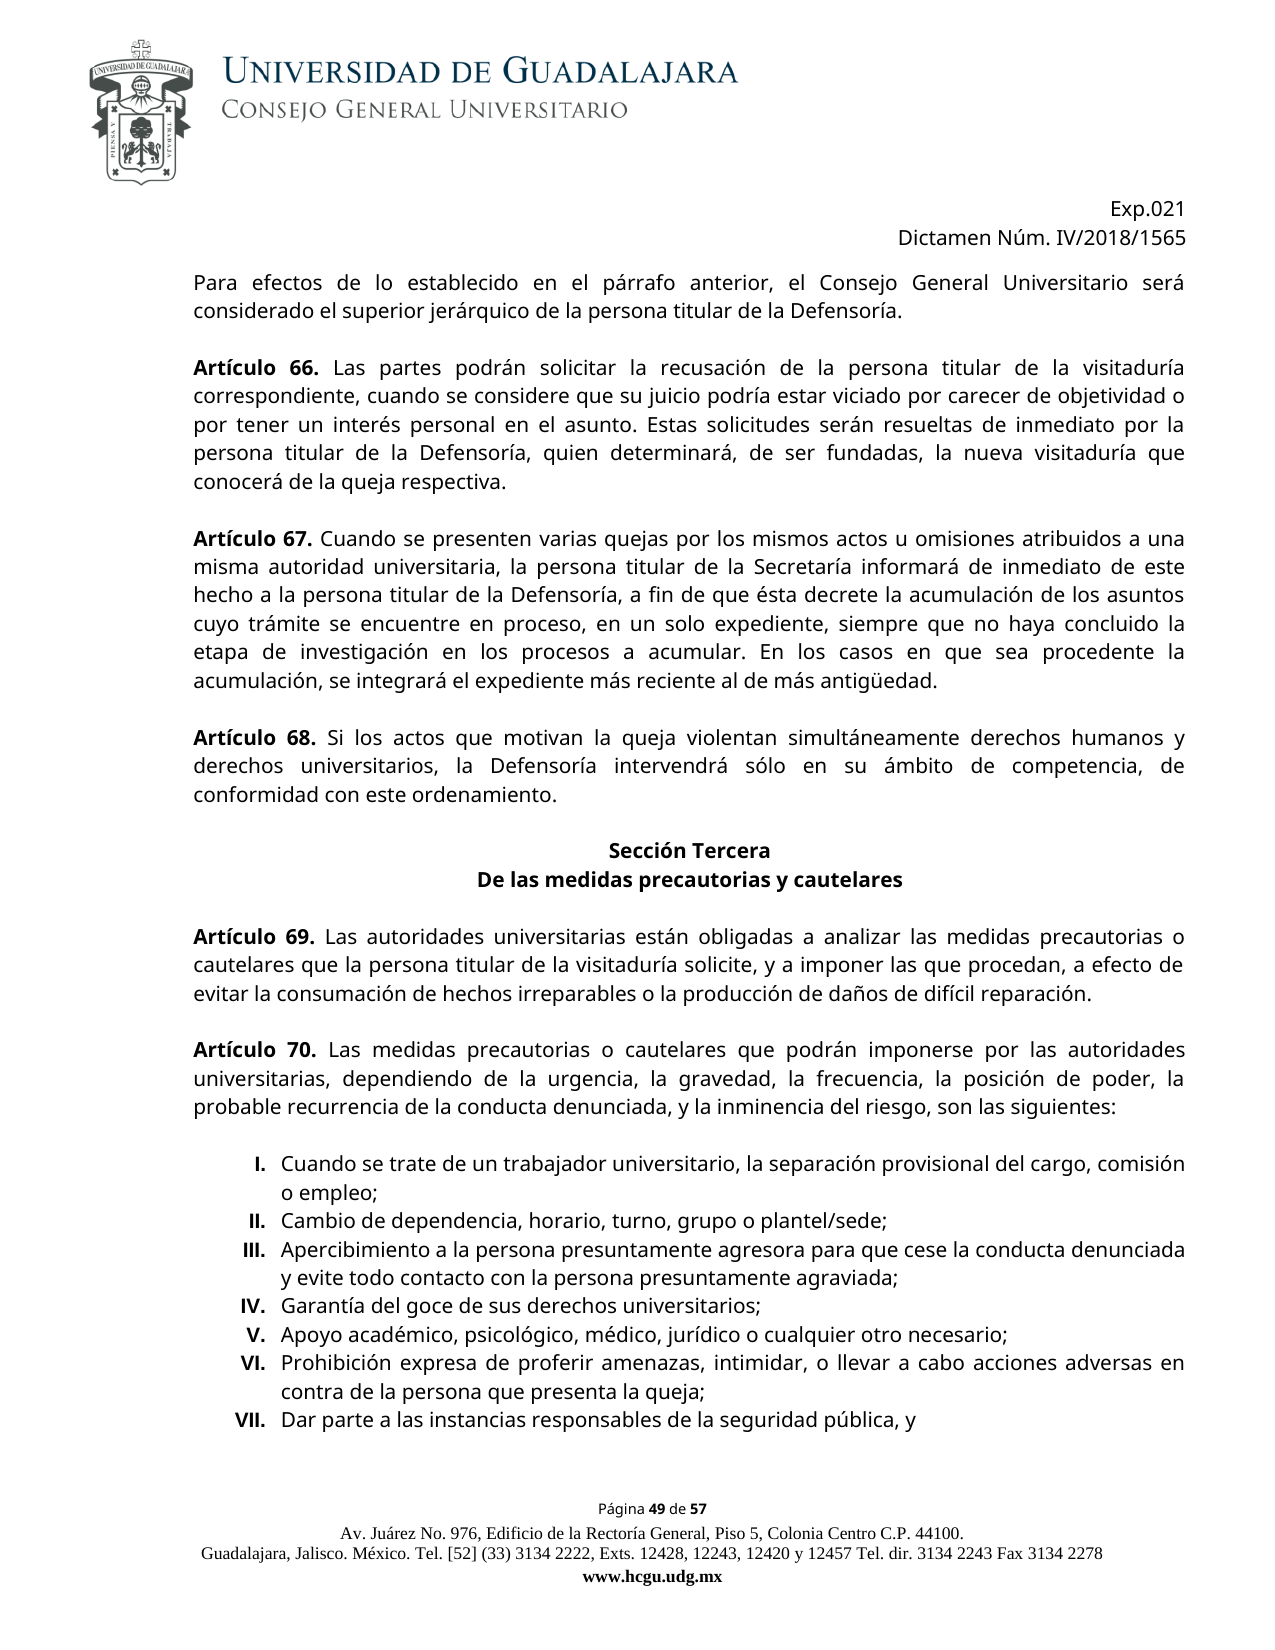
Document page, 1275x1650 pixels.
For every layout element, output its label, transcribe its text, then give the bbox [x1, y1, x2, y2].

text Sección Tercera [193, 837, 1186, 865]
text Artículo 66. Las partes podrán solicitar la recusación de la persona titular de la visitaduría correspondiente, cuando se considere que su juicio podría estar viciado por carecer de objetividad o por tener un interés personal en el asunto. Estas solicitudes serán resueltas de inmediato por la persona titular de la Defensoría, quien determinará, de ser fundadas, la nueva visitaduría que conocerá de la queja respectiva. [193, 353, 1186, 495]
text De las medidas precautorias y cautelares [193, 865, 1186, 893]
list Apoyo académico, psicológico, médico, jurídico o cualquier otro necesario; [266, 1320, 1186, 1348]
list Garantía del goce de sus derechos universitarios; [266, 1292, 1186, 1320]
list Cuando se trate de un trabajador universitario, la separación provisional del cargo, comisión o empleo; [266, 1149, 1186, 1206]
text Artículo 68. Si los actos que motivan la queja violentan simultáneamente derechos humanos y derechos universitarios, la Defensoría intervendrá sólo en su ámbito de competencia, de conformidad con este ordenamiento. [193, 723, 1186, 808]
list Prohibición expresa de proferir amenazas, intimidar, o llevar a cabo acciones adversas en contra de la persona que presenta la queja; [266, 1348, 1186, 1405]
picture [10, 4, 1250, 191]
list Dar parte a las instancias responsables de la seguridad pública, y [266, 1405, 1186, 1434]
list Apercibimiento a la persona presuntamente agresora para que cese la conducta denunciada y evite todo contacto con la persona presuntamente agraviada; [266, 1235, 1186, 1292]
text Artículo 69. Las autoridades universitarias están obligadas a analizar las medidas precautorias o cautelares que la persona titular de la visitaduría solicite, y a imponer las que procedan, a efecto de evitar la consumación de hechos irreparables o la producción de daños de difícil reparación. [193, 922, 1186, 1007]
text Artículo 67. Cuando se presenten varias quejas por los mismos actos u omisiones atribuidos a una misma autoridad universitaria, la persona titular de la Secretaría informará de inmediato de este hecho a la persona titular de la Defensoría, a fin de que ésta decrete la acumulación de los asuntos cuyo trámite se encuentre en proceso, en un solo expediente, siempre que no haya concluido la etapa de investigación en los procesos a acumular. En los casos en que sea procedente la acumulación, se integrará el expediente más reciente al de más antigüedad. [193, 524, 1186, 694]
text Artículo 70. Las medidas precautorias o cautelares que podrán imponerse por las autoridades universitarias, dependiendo de la urgencia, la gravedad, la frecuencia, la posición de poder, la probable recurrencia de la conducta denunciada, y la inminencia del riesgo, son las siguientes: [193, 1036, 1186, 1121]
text Para efectos de lo establecido en el párrafo anterior, el Consejo General Universitario será considerado el superior jerárquico de la persona titular de la Defensoría. [193, 268, 1186, 325]
list Cambio de dependencia, horario, turno, grupo o plantel/sede; [266, 1206, 1186, 1235]
